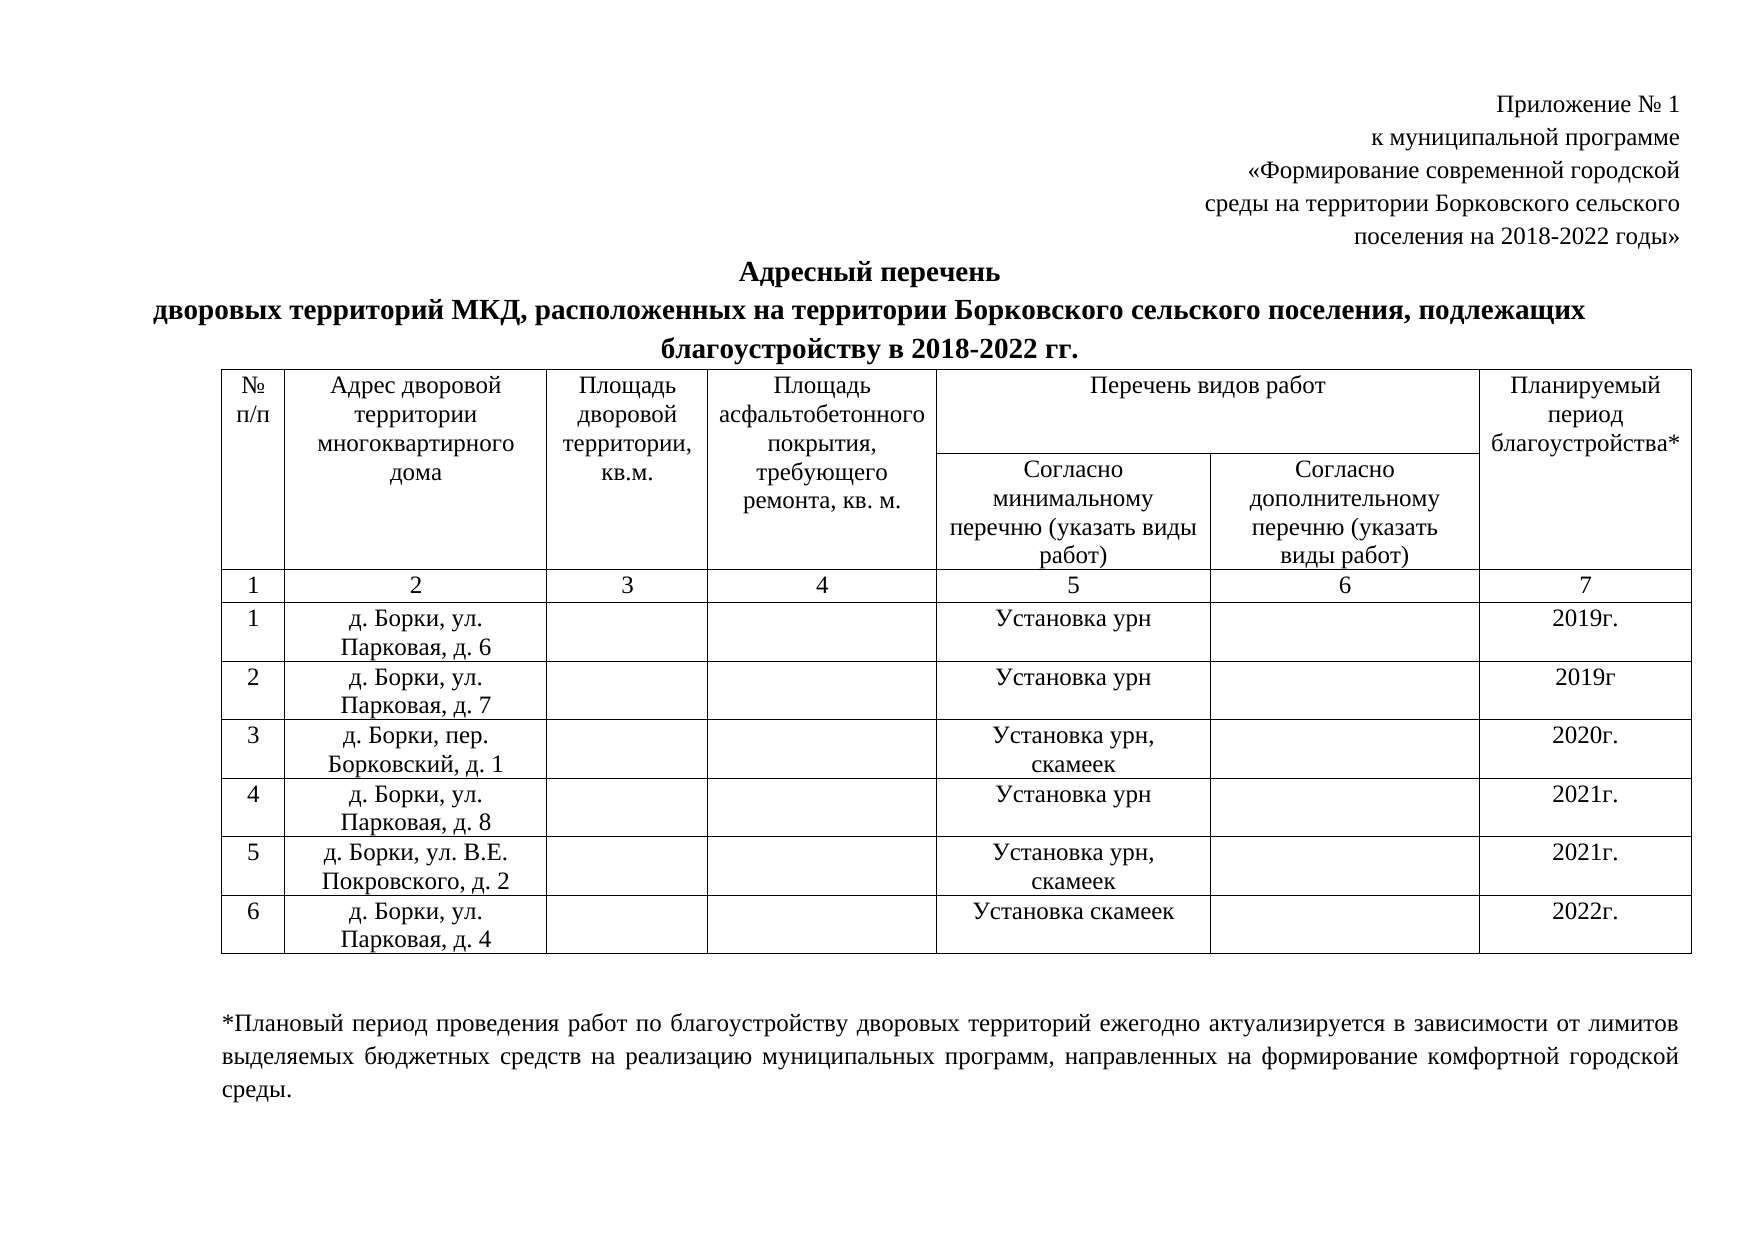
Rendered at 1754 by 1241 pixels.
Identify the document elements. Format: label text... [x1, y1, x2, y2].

table_cell 6 [222, 896, 284, 953]
table_cell Установка урн, скамеек [937, 720, 1210, 778]
table_cell [547, 662, 707, 719]
table_cell д. Борки, ул. Парковая, д. 7 [285, 662, 546, 719]
table_cell [547, 720, 707, 778]
table_cell Согласно минимальному перечню (указать виды работ) [937, 454, 1210, 569]
table_cell 2019г. [1480, 603, 1691, 661]
table_cell [1211, 779, 1479, 836]
table_cell [1211, 896, 1479, 953]
table_header Площадь асфальтобетонного покрытия, требующего ремонта, кв. м. [708, 370, 936, 569]
table_cell Установка урн, скамеек [937, 837, 1210, 895]
table_cell 1 [222, 570, 284, 602]
text *Плановый период проведения работ по благоустройству дворовых территорий ежегодно актуализируется в зависимости от лимитов выделяемых бюджетных средств на реализацию муниципальных программ, направленных на формирование комфортной городской среды. [222, 1008, 1680, 1103]
table_cell 2020г. [1480, 720, 1691, 778]
table_cell Установка урн [937, 662, 1210, 719]
table_cell д. Борки, пер. Борковский, д. 1 [285, 720, 546, 778]
table_header Планируемый период благоустройства* [1480, 370, 1691, 569]
table_cell [1211, 720, 1479, 778]
table_header Площадь дворовой территории, кв.м. [547, 370, 707, 569]
table_cell 2021г. [1480, 837, 1691, 895]
table_cell 2021г. [1480, 779, 1691, 836]
table_cell 3 [222, 720, 284, 778]
table_cell [547, 896, 707, 953]
table_header Перечень видов работ [937, 370, 1479, 453]
table_header № п/п [222, 370, 284, 569]
table_cell 5 [937, 570, 1210, 602]
table_cell [547, 779, 707, 836]
table_cell [708, 662, 936, 719]
table_cell 4 [222, 779, 284, 836]
table_cell [547, 837, 707, 895]
text дворовых территорий МКД, расположенных на территории Борковского сельского поселения, подлежащих благоустройству в 2018-2022 гг. [59, 292, 1680, 364]
table_cell 5 [222, 837, 284, 895]
table_cell Установка скамеек [937, 896, 1210, 953]
text к муниципальной программе «Формирование современной городской среды на территории Борковского сельского поселения на 2018-2022 годы» [1196, 122, 1680, 249]
table_cell 1 [222, 603, 284, 661]
table_cell [1211, 603, 1479, 661]
table_cell 7 [1480, 570, 1691, 602]
table_cell 2 [285, 570, 546, 602]
table_cell 4 [708, 570, 936, 602]
table_cell [708, 603, 936, 661]
table_cell Установка урн [937, 603, 1210, 661]
table_cell [1211, 837, 1479, 895]
table_cell Установка урн [937, 779, 1210, 836]
table_cell [1211, 662, 1479, 719]
table_cell д. Борки, ул. Парковая, д. 6 [285, 603, 546, 661]
table_cell [708, 896, 936, 953]
table_cell 2022г. [1480, 896, 1691, 953]
table_header Адрес дворовой территории многоквартирного дома [285, 370, 546, 569]
table_cell д. Борки, ул. Парковая, д. 4 [285, 896, 546, 953]
table_cell [708, 779, 936, 836]
table_cell 6 [1211, 570, 1479, 602]
table_cell 2019г [1480, 662, 1691, 719]
text Приложение № 1 [1196, 89, 1680, 117]
table_cell Согласно дополнительному перечню (указать виды работ) [1211, 454, 1479, 569]
text Адресный перечень [59, 254, 1680, 287]
table_cell д. Борки, ул. Парковая, д. 8 [285, 779, 546, 836]
table_cell [708, 837, 936, 895]
table_cell 3 [547, 570, 707, 602]
table_cell [547, 603, 707, 661]
table_cell [708, 720, 936, 778]
table_cell д. Борки, ул. В.Е. Покровского, д. 2 [285, 837, 546, 895]
table_cell 2 [222, 662, 284, 719]
